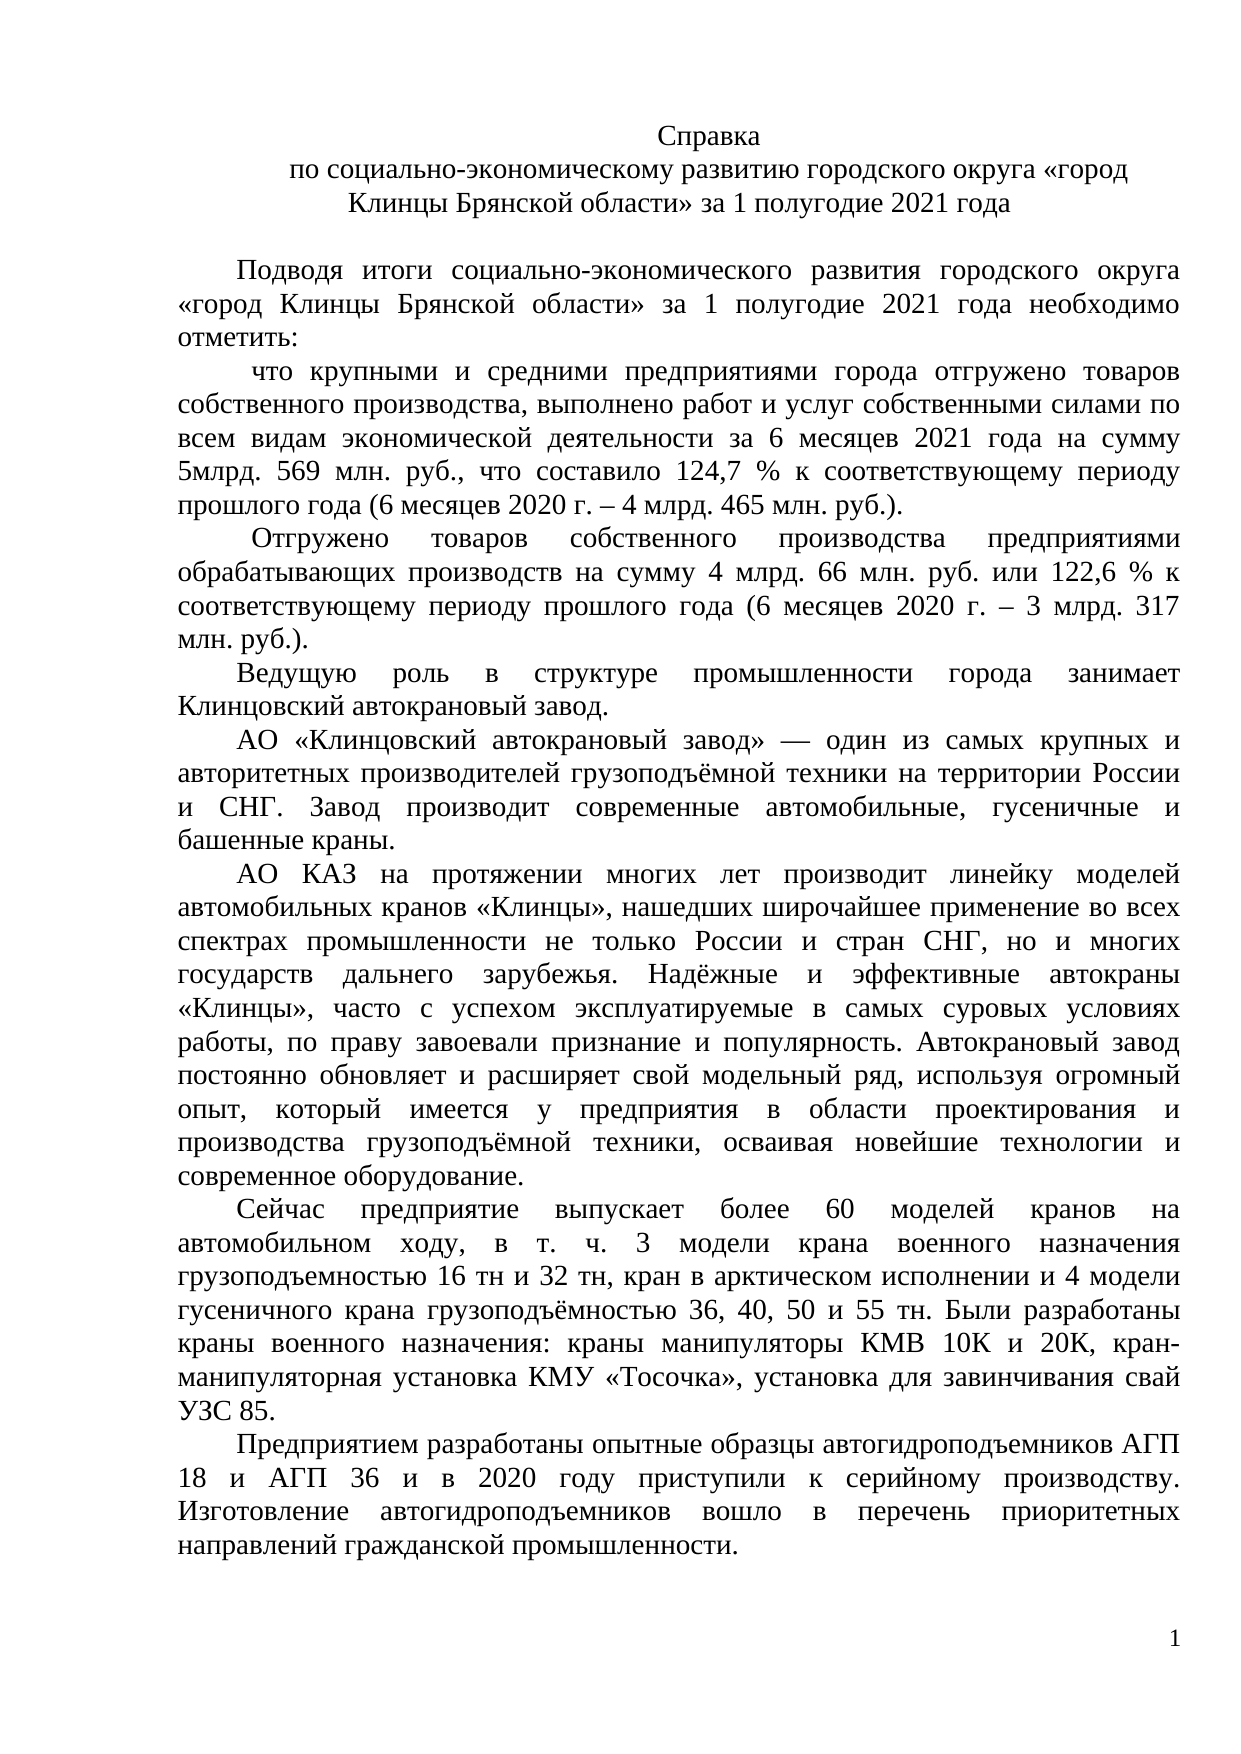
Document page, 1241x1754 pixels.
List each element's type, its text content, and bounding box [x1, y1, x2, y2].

text Справка [177, 118, 1181, 152]
text АО «Клинцовский автокрановый завод» — один из самых крупных и авторитетных производителей грузоподъёмной техники на территории России и СНГ. Завод производит современные автомобильные, гусеничные и башенные краны. [177, 722, 1181, 856]
text Ведущую роль в структуре промышленности города занимает Клинцовский автокрановый завод. [177, 655, 1181, 722]
text по социально-экономическому развитию городского округа «город Клинцы Брянской области» за 1 полугодие 2021 года [177, 152, 1181, 219]
text Отгружено товаров собственного производства предприятиями обрабатывающих производств на сумму 4 млрд. 66 млн. руб. или 122,6 % к соответствующему периоду прошлого года (6 месяцев 2020 г. – 3 млрд. 317 млн. руб.). [177, 521, 1181, 655]
text Подводя итоги социально-экономического развития городского округа «город Клинцы Брянской области» за 1 полугодие 2021 года необходимо отметить: [177, 252, 1181, 353]
text АО КАЗ на протяжении многих лет производит линейку моделей автомобильных кранов «Клинцы», нашедших широчайшее применение во всех спектрах промышленности не только России и стран СНГ, но и многих государств дальнего зарубежья. Надёжные и эффективные автокраны «Клинцы», часто с успехом эксплуатируемые в самых суровых условиях работы, по праву завоевали признание и популярность. Автокрановый завод постоянно обновляет и расширяет свой модельный ряд, используя огромный опыт, который имеется у предприятия в области проектирования и производства грузоподъёмной техники, осваивая новейшие технологии и современное оборудование. [177, 856, 1181, 1191]
text Предприятием разработаны опытные образцы автогидроподъемников АГП 18 и АГП 36 и в 2020 году приступили к серийному производству. Изготовление автогидроподъемников вошло в перечень приоритетных направлений гражданской промышленности. [177, 1426, 1181, 1560]
text Сейчас предприятие выпускает более 60 моделей кранов на автомобильном ходу, в т. ч. 3 модели крана военного назначения грузоподъемностью 16 тн и 32 тн, кран в арктическом исполнении и 4 модели гусеничного крана грузоподъёмностью 36, 40, 50 и 55 тн. Были разработаны краны военного назначения: краны манипуляторы КМВ 10К и 20К, кран-манипуляторная установка КМУ «Тосочка», установка для завинчивания свай УЗС 85. [177, 1191, 1181, 1426]
text что крупными и средними предприятиями города отгружено товаров собственного производства, выполнено работ и услуг собственными силами по всем видам экономической деятельности за 6 месяцев 2021 года на сумму 5млрд. 569 млн. руб., что составило 124,7 % к соответствующему периоду прошлого года (6 месяцев 2020 г. – 4 млрд. 465 млн. руб.). [177, 353, 1181, 521]
